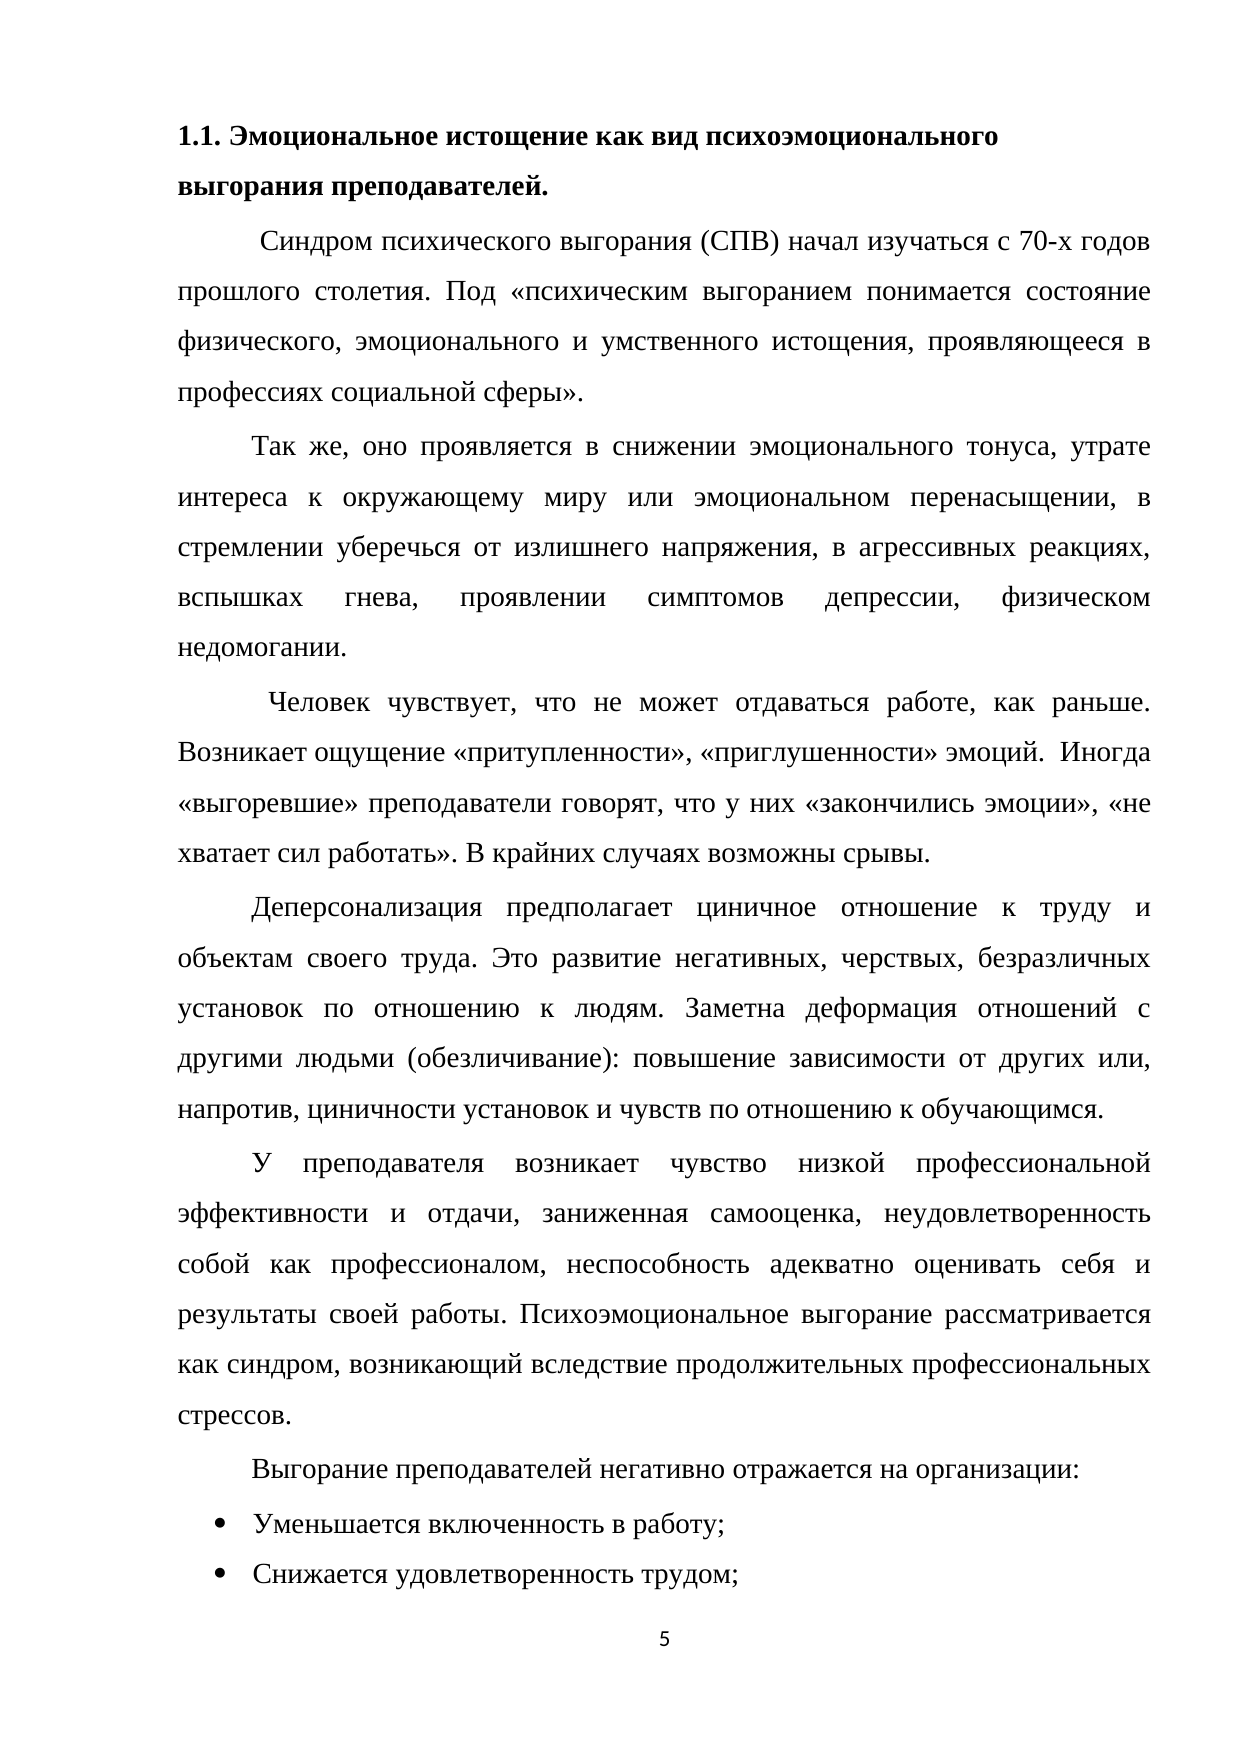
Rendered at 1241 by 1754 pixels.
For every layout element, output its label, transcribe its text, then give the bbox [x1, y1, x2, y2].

text У преподавателя возникает чувство низкой профессиональной эффективности и отдачи, заниженная самооценка, неудовлетворенность собой как профессионалом, неспособность адекватно оценивать себя и результаты своей работы. Психоэмоциональное выгорание рассматривается как синдром, возникающий вследствие продолжительных профессиональных стрессов. [177, 1145, 1152, 1430]
text 1.1. Эмоциональное истощение как вид психоэмоционального выгорания преподавателей. [177, 118, 1093, 202]
text Деперсонализация предполагает циничное отношение к труду и объектам своего труда. Это развитие негативных, черствых, безразличных установок по отношению к людям. Заметна деформация отношений с другими людьми (обезличивание): повышение зависимости от других или, напротив, циничности установок и чувств по отношению к обучающимся. [177, 889, 1152, 1124]
text Человек чувствует, что не может отдаваться работе, как раньше. Возникает ощущение «притупленности», «приглушенности» эмоций. Иногда «выгоревшие» преподаватели говорят, что у них «закончились эмоции», «не хватает сил работать». В крайних случаях возможны срывы. [177, 684, 1152, 868]
text Так же, оно проявляется в снижении эмоционального тонуса, утрате интереса к окружающему миру или эмоциональном перенасыщении, в стремлении уберечься от излишнего напряжения, в агрессивных реакциях, вспышках гнева, проявлении симптомов депрессии, физическом недомогании. [177, 428, 1152, 663]
text Выгорание преподавателей негативно отражается на организации: [177, 1451, 1152, 1485]
list Снижается удовлетворенность трудом; [215, 1556, 1152, 1590]
list Уменьшается включенность в работу; [215, 1506, 1152, 1539]
text Синдром психического выгорания (СПВ) начал изучаться с 70-х годов прошлого столетия. Под «психическим выгоранием понимается состояние физического, эмоционального и умственного истощения, проявляющееся в профессиях социальной сферы». [177, 223, 1152, 407]
